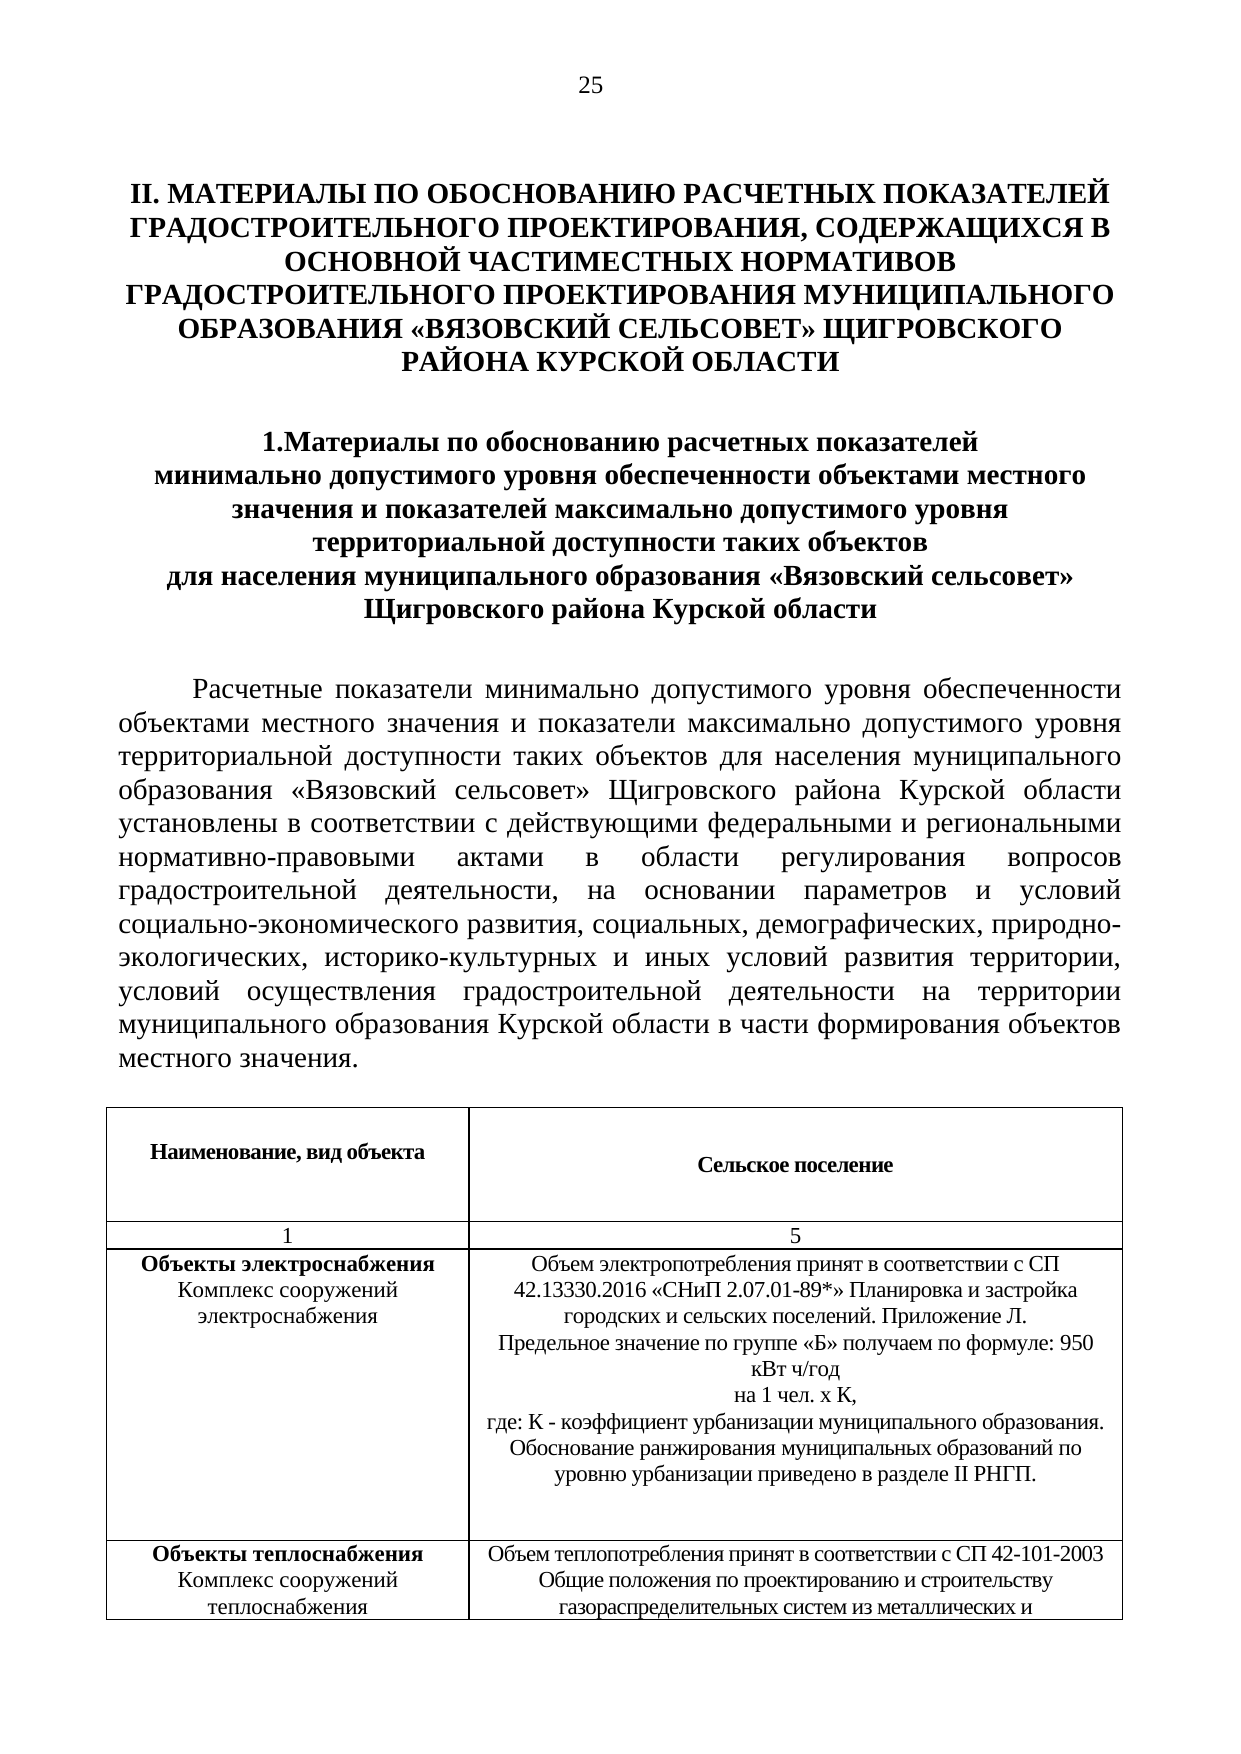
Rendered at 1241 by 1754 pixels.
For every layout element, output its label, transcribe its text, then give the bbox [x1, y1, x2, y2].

text Расчетные показатели минимально допустимого уровня обеспеченности объектами местного значения и показатели максимально допустимого уровня территориальной доступности таких объектов для населения муниципального образования «Вязовский сельсовет» Щигровского района Курской области установлены в соответствии с действующими федеральными и региональными нормативно-правовыми актами в области регулирования вопросов градостроительной деятельности, на основании параметров и условий социально-экономического развития, социальных, демографических, природно-экологических, историко-культурных и иных условий развития территории, условий осуществления градостроительной деятельности на территории муниципального образования Курской области в части формирования объектов местного значения. [118, 671, 1122, 1074]
text для населения муниципального образования «Вязовский сельсовет» Щигровского района Курской области [118, 558, 1122, 625]
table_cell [107, 1541, 468, 1619]
text 1.Материалы по обоснованию расчетных показателей [118, 424, 1122, 457]
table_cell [470, 1541, 1122, 1619]
table_cell 1 [107, 1222, 468, 1248]
table_cell Объекты электроснабжения Комплекс сооружений электроснабжения [107, 1250, 468, 1539]
table_cell 5 [470, 1222, 1122, 1248]
table_cell Объем электропотребления принят в соответствии с СП 42.13330.2016 «СНиП 2.07.01-89*» Планировка и застройка городских и сельских поселений. Приложение Л. Предельное значение по группе «Б» получаем по формуле: 950 кВт ч/год на 1 чел. х К, где: К - коэффициент урбанизации муниципального образования. Обоснование ранжирования муниципальных образований по уровню урбанизации приведено в разделе II РНГП. [470, 1250, 1122, 1539]
table_header Сельское поселение [470, 1108, 1122, 1221]
text II. МАТЕРИАЛЫ ПО ОБОСНОВАНИЮ РАСЧеТНЫХ ПОКАЗАТЕЛЕЙ ГРАДОСТРОИТЕЛЬНОГО ПРОЕКТИРОВАНИЯ, СОДЕРЖАЩИХСЯ В ОСНОВНОЙ ЧАСТИМЕСТНЫХ НОРМАТИВОВ ГРАДОСТРОИТЕЛЬНОГО ПРОЕКТИРОВАНИЯ МУНИЦИПАЛЬНОГО ОБРАЗОВАНИЯ «Вязовский сельсовет» ЩИГРОВСКОГО района КУРСКОЙ ОБЛАСТИ [118, 177, 1122, 378]
text минимально допустимого уровня обеспеченности объектами местного значения и показателей максимально допустимого уровня территориальной доступности таких объектов [118, 457, 1122, 558]
table_header Наименование, вид объекта [107, 1108, 468, 1221]
